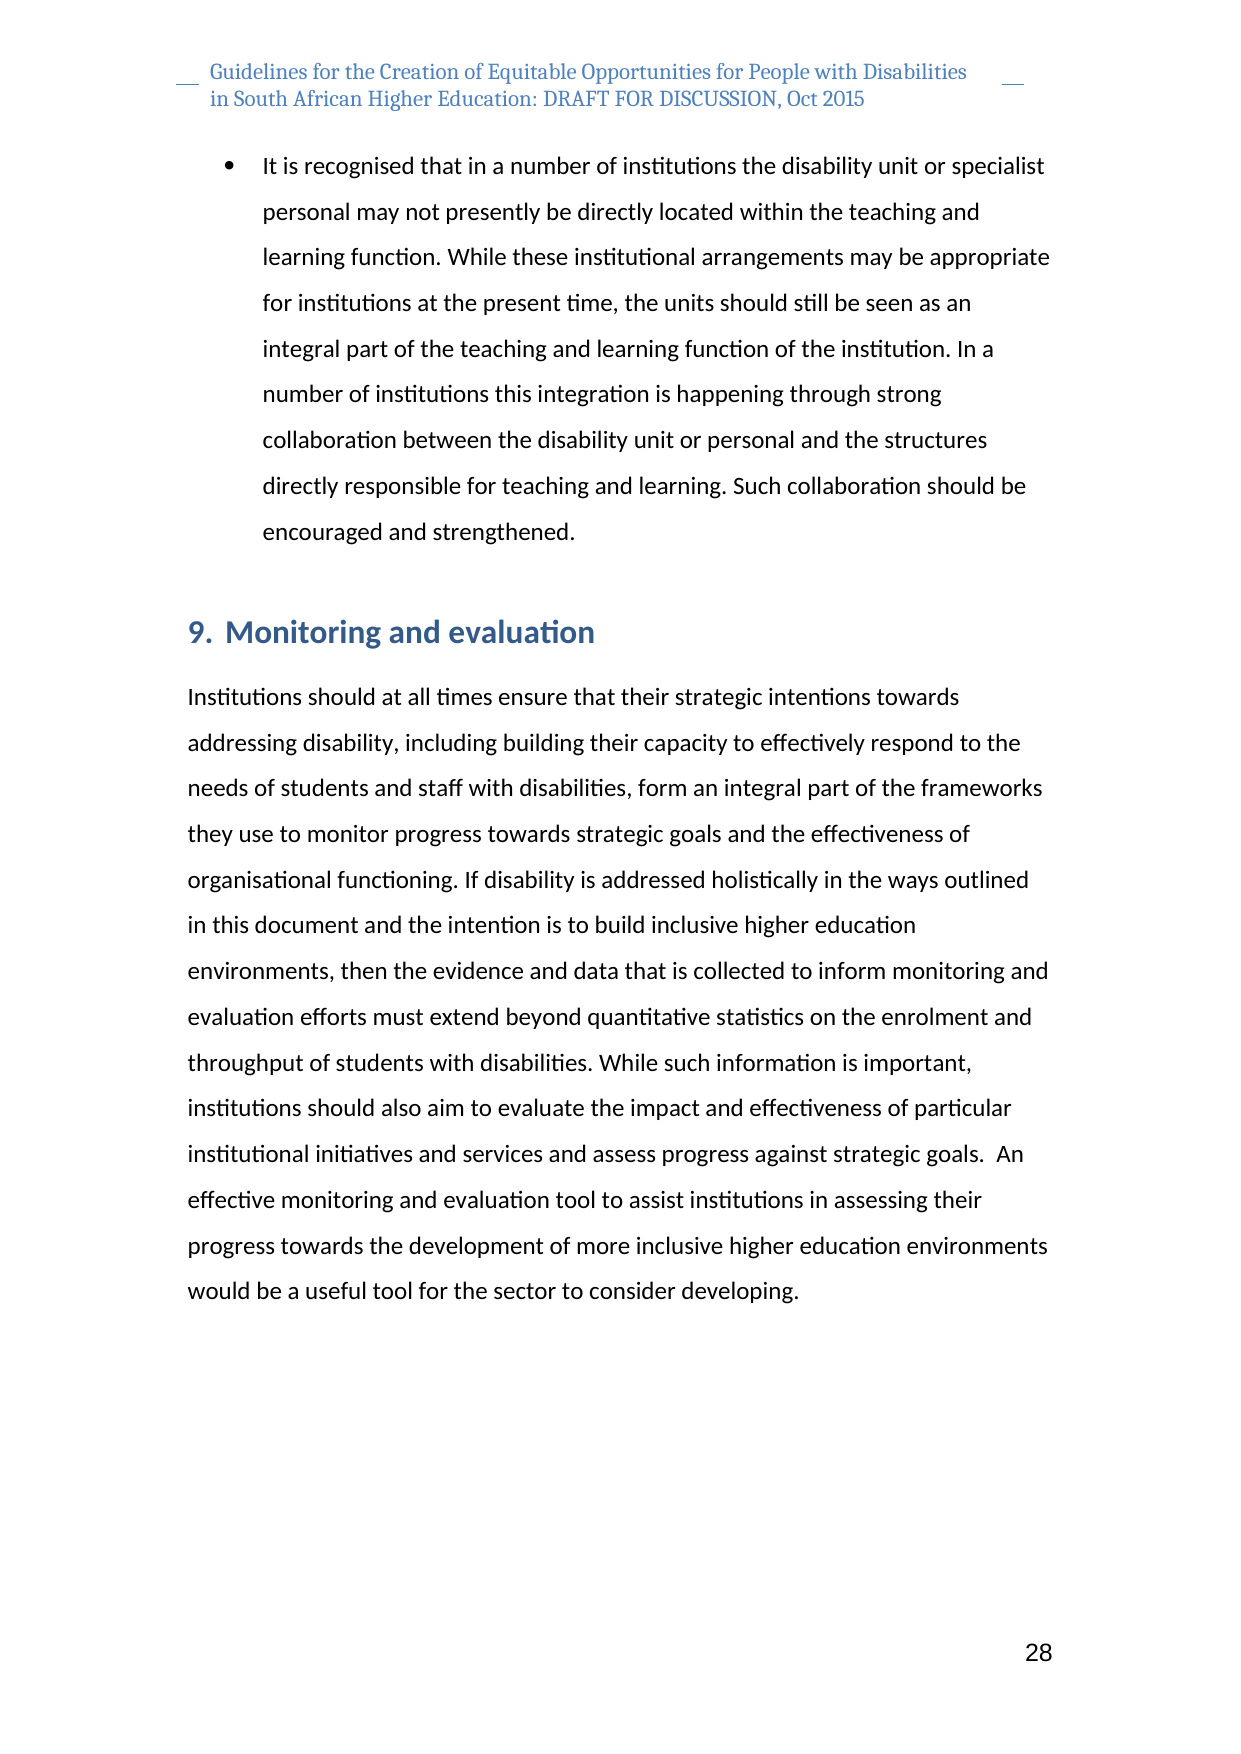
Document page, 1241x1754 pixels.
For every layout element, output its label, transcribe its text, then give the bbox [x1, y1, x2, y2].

subtitle Monitoring and evaluation [187, 612, 1053, 652]
list It is recognised that in a number of institutions the disability unit or specialist personal may not presently be directly located within the teaching and learning function. While these institutional arrangements may be appropriate for institutions at the present time, the units should still be seen as an integral part of the teaching and learning function of the institution. In a number of institutions this integration is happening through strong collaboration between the disability unit or personal and the structures directly responsible for teaching and learning. Such collaboration should be encouraged and strengthened. [225, 150, 1053, 546]
text Institutions should at all times ensure that their strategic intentions towards addressing disability, including building their capacity to effectively respond to the needs of students and staff with disabilities, form an integral part of the frameworks they use to monitor progress towards strategic goals and the effectiveness of organisational functioning. If disability is addressed holistically in the ways outlined in this document and the intention is to build inclusive higher education environments, then the evidence and data that is collected to inform monitoring and evaluation efforts must extend beyond quantitative statistics on the enrolment and throughput of students with disabilities. While such information is important, institutions should also aim to evaluate the impact and effectiveness of particular institutional initiatives and services and assess progress against strategic goals. An effective monitoring and evaluation tool to assist institutions in assessing their progress towards the development of more inclusive higher education environments would be a useful tool for the sector to consider developing. [187, 681, 1053, 1306]
